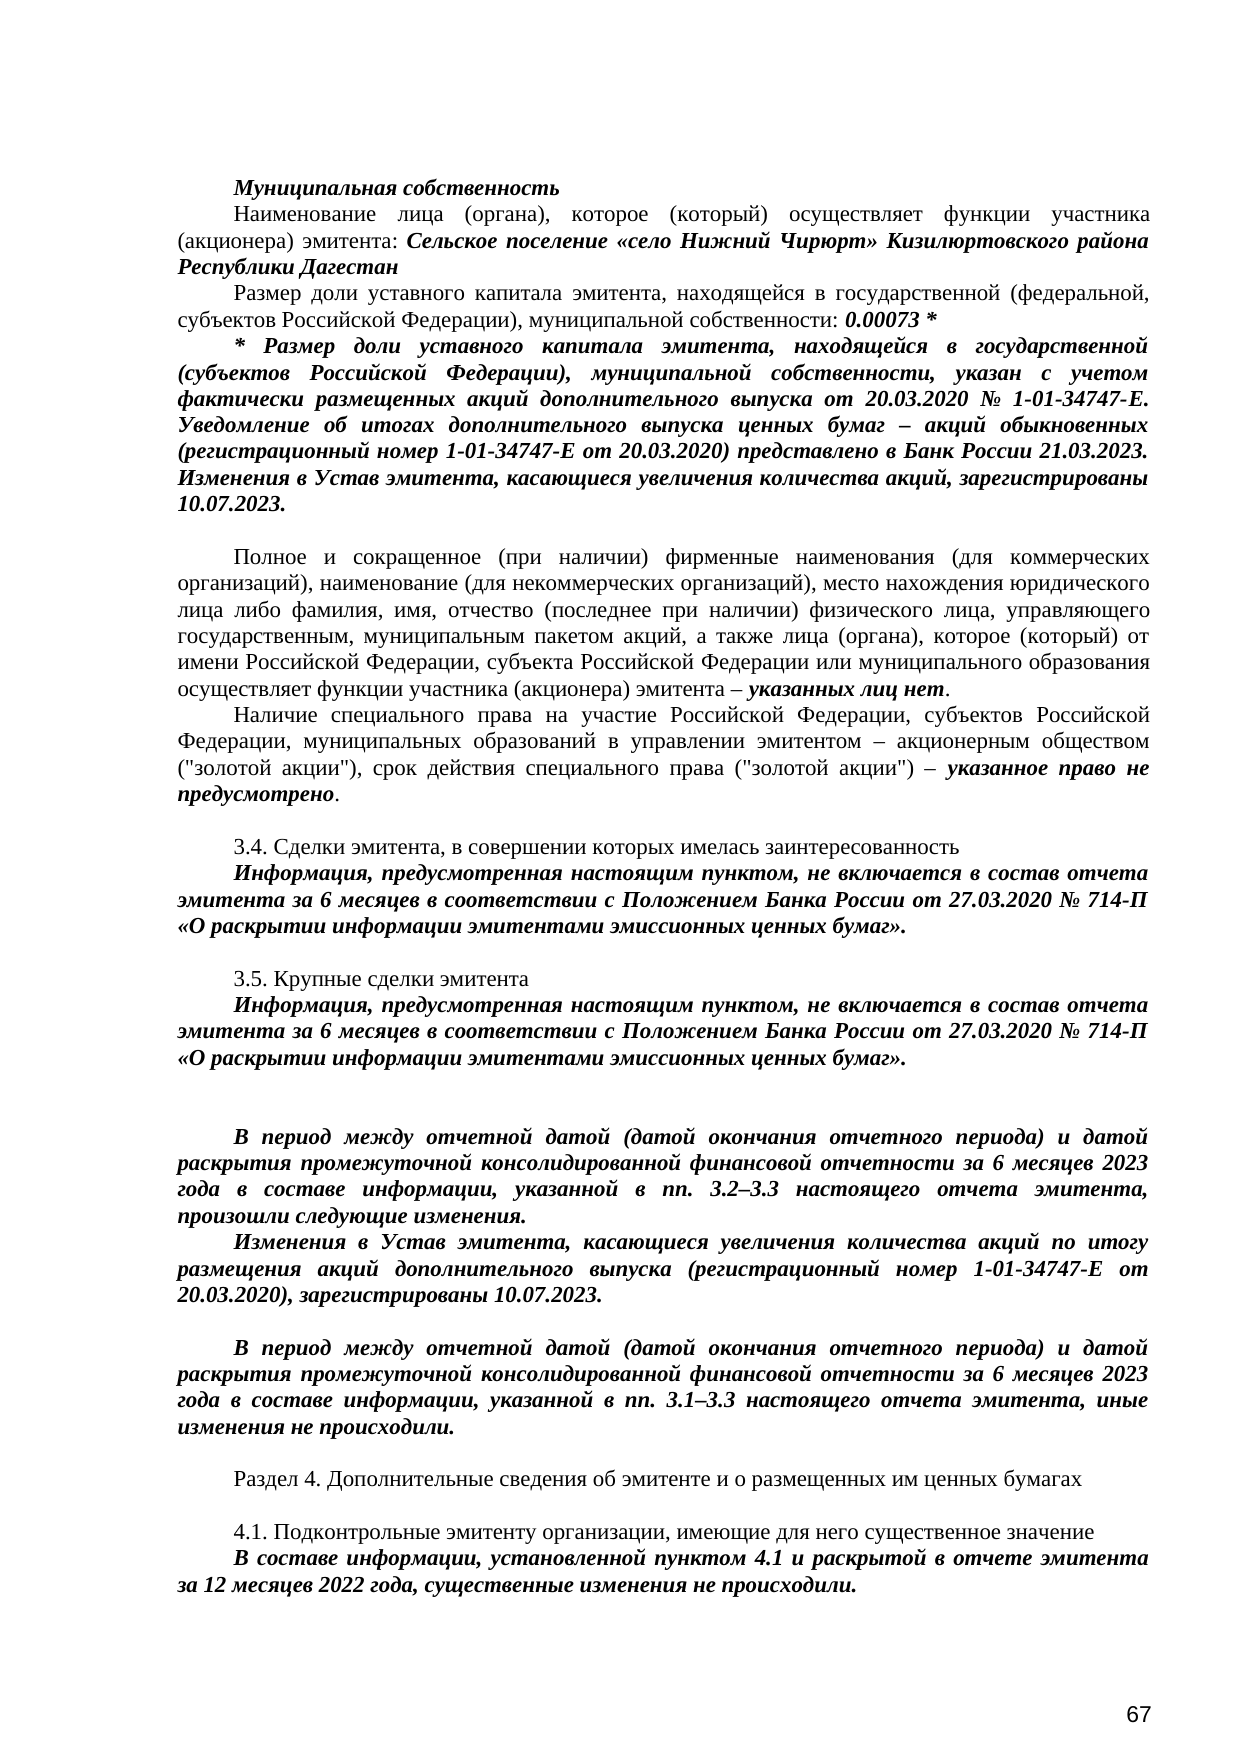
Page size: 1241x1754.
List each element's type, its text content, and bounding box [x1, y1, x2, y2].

text Наличие специального права на участие Российской Федерации, субъектов Российской Федерации, муниципальных образований в управлении эмитентом – акционерным обществом ("золотой акции"), срок действия специального права ("золотой акции") – указанное право не предусмотрено. [177, 701, 1152, 807]
text Изменения в Устав эмитента, касающиеся увеличения количества акций по итогу размещения акций дополнительного выпуска (регистрационный номер 1-01-34747-E от 20.03.2020), зарегистрированы 10.07.2023. [177, 1228, 1152, 1307]
text Муниципальная собственность [177, 174, 1152, 200]
text 4.1. Подконтрольные эмитенту организации, имеющие для него существенное значение [177, 1518, 1152, 1544]
text В период между отчетной датой (датой окончания отчетного периода) и датой раскрытия промежуточной консолидированной финансовой отчетности за 6 месяцев 2023 года в составе информации, указанной в пп. 3.2–3.3 настоящего отчета эмитента, произошли следующие изменения. [177, 1123, 1152, 1228]
text Размер доли уставного капитала эмитента, находящейся в государственной (федеральной, субъектов Российской Федерации), муниципальной собственности: 0.00073 * [177, 279, 1152, 332]
text Полное и сокращенное (при наличии) фирменные наименования (для коммерческих организаций), наименование (для некоммерческих организаций), место нахождения юридического лица либо фамилия, имя, отчество (последнее при наличии) физического лица, управляющего государственным, муниципальным пакетом акций, а также лица (органа), которое (который) от имени Российской Федерации, субъекта Российской Федерации или муниципального образования осуществляет функции участника (акционера) эмитента – указанных лиц нет. [177, 543, 1152, 701]
text Информация, предусмотренная настоящим пунктом, не включается в состав отчета эмитента за 6 месяцев в соответствии с Положением Банка России от 27.03.2020 № 714-П «О раскрытии информации эмитентами эмиссионных ценных бумаг». [177, 991, 1152, 1070]
text В период между отчетной датой (датой окончания отчетного периода) и датой раскрытия промежуточной консолидированной финансовой отчетности за 6 месяцев 2023 года в составе информации, указанной в пп. 3.1–3.3 настоящего отчета эмитента, иные изменения не происходили. [177, 1334, 1152, 1439]
text Наименование лица (органа), которое (который) осуществляет функции участника (акционера) эмитента: Сельское поселение «село Нижний Чирюрт» Кизилюртовского района Республики Дагестан [177, 200, 1152, 279]
text Раздел 4. Дополнительные сведения об эмитенте и о размещенных им ценных бумагах [177, 1465, 1152, 1492]
text 3.4. Сделки эмитента, в совершении которых имелась заинтересованность [177, 833, 1152, 859]
text Информация, предусмотренная настоящим пунктом, не включается в состав отчета эмитента за 6 месяцев в соответствии с Положением Банка России от 27.03.2020 № 714-П «О раскрытии информации эмитентами эмиссионных ценных бумаг». [177, 859, 1152, 938]
text В составе информации, установленной пунктом 4.1 и раскрытой в отчете эмитента за 12 месяцев 2022 года, существенные изменения не происходили. [177, 1544, 1152, 1597]
text 3.5. Крупные сделки эмитента [177, 965, 1152, 991]
text * Размер доли уставного капитала эмитента, находящейся в государственной (субъектов Российской Федерации), муниципальной собственности, указан с учетом фактически размещенных акций дополнительного выпуска от 20.03.2020 № 1-01-34747-E. Уведомление об итогах дополнительного выпуска ценных бумаг – акций обыкновенных (регистрационный номер 1-01-34747-E от 20.03.2020) представлено в Банк России 21.03.2023. Изменения в Устав эмитента, касающиеся увеличения количества акций, зарегистрированы 10.07.2023. [177, 332, 1152, 517]
